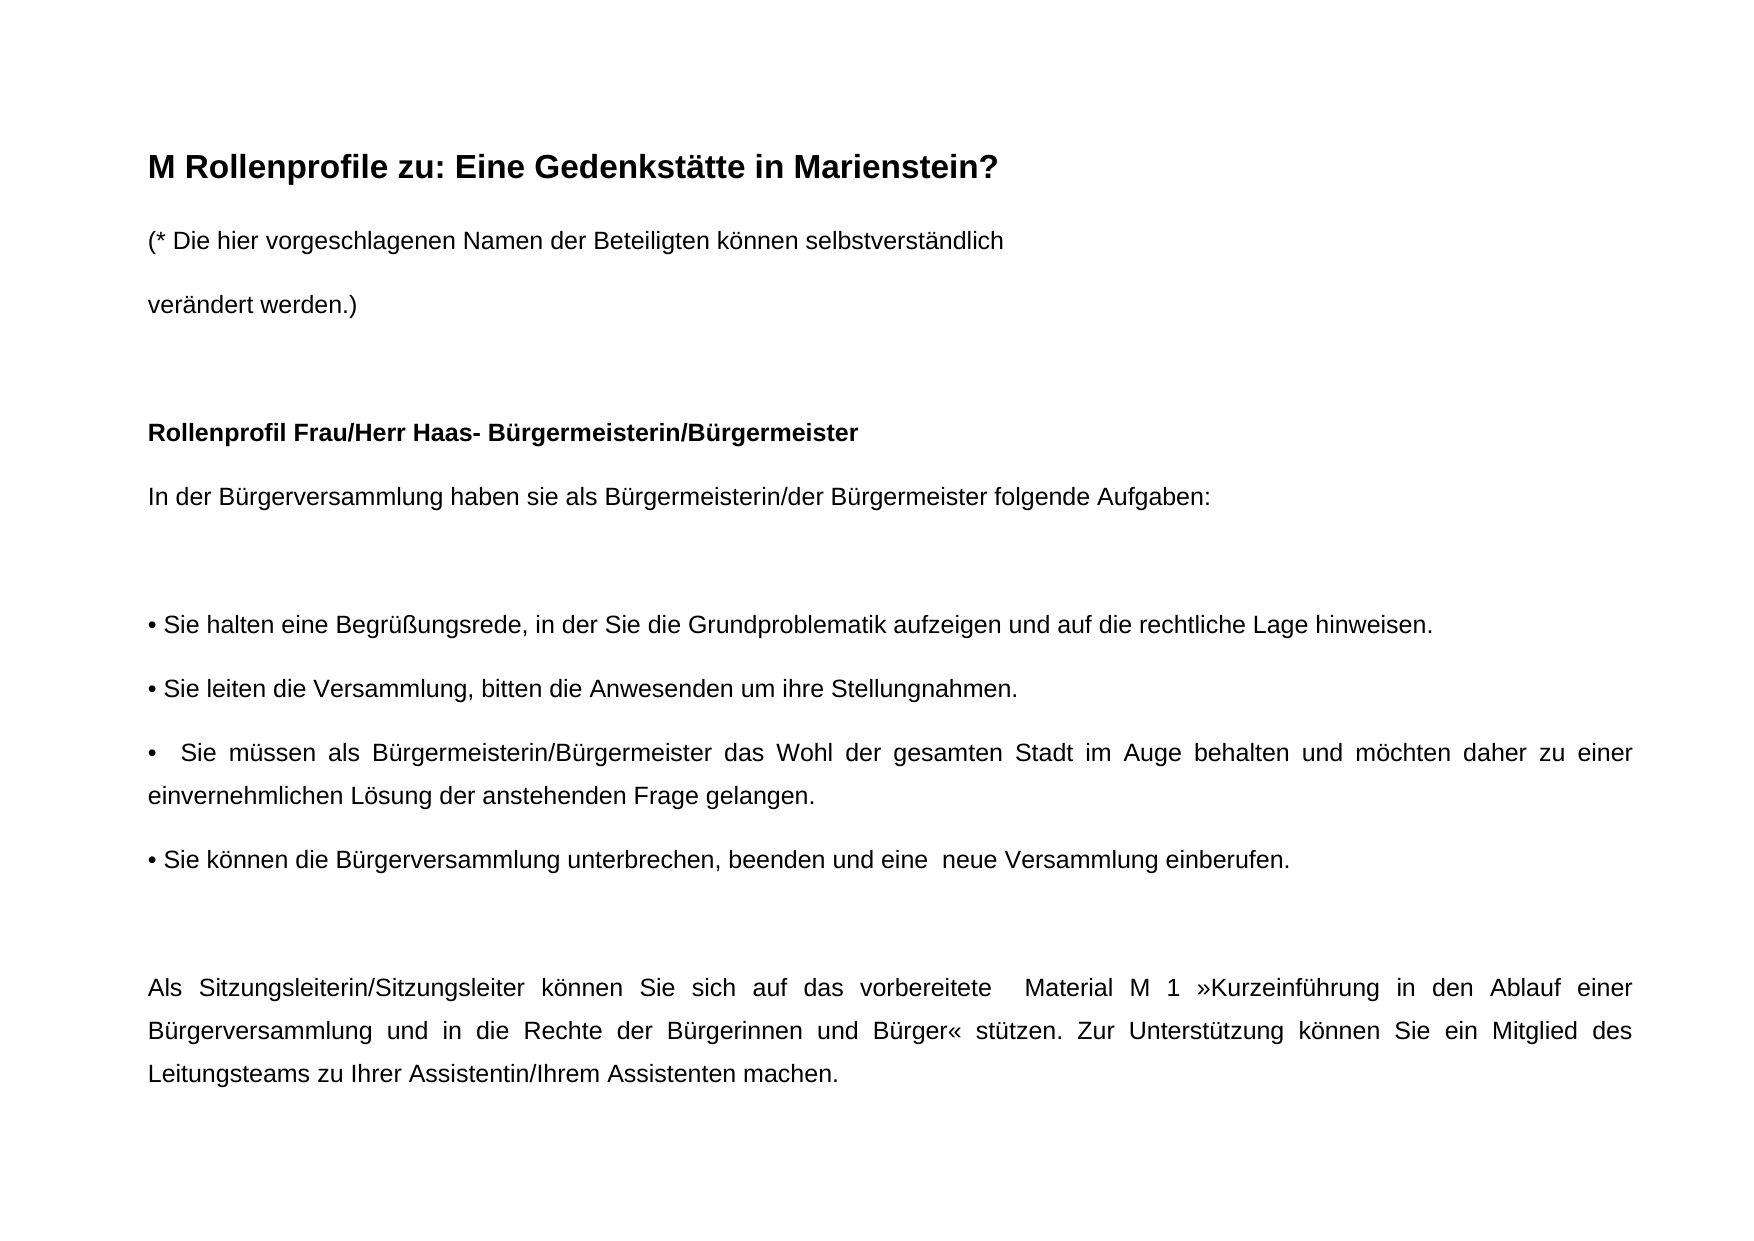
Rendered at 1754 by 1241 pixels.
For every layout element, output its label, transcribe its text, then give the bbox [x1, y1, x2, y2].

text • Sie halten eine Begrüßungsrede, in der Sie die Grundproblematik aufzeigen und auf die rechtliche Lage hinweisen. [148, 610, 1636, 638]
text Als Sitzungsleiterin/Sitzungsleiter können Sie sich auf das vorbereitete Material M 1 »Kurzeinführung in den Ablauf einer Bürgerversammlung und in die Rechte der Bürgerinnen und Bürger« stützen. Zur Unterstützung können Sie ein Mitglied des Leitungsteams zu Ihrer Assistentin/Ihrem Assistenten machen. [148, 973, 1636, 1088]
text M Rollenprofile zu: Eine Gedenkstätte in Marienstein? [148, 148, 1636, 186]
text • Sie leiten die Versammlung, bitten die Anwesenden um ihre Stellungnahmen. [148, 674, 1636, 702]
text • Sie müssen als Bürgermeisterin/Bürgermeister das Wohl der gesamten Stadt im Auge behalten und möchten daher zu einer einvernehmlichen Lösung der anstehenden Frage gelangen. [148, 738, 1636, 809]
text verändert werden.) [148, 290, 1636, 319]
text (* Die hier vorgeschlagenen Namen der Beteiligten können selbstverständlich [148, 226, 1636, 255]
text • Sie können die Bürgerversammlung unterbrechen, beenden und eine neue Versammlung einberufen. [148, 845, 1636, 873]
text In der Bürgerversammlung haben sie als Bürgermeisterin/der Bürgermeister folgende Aufgaben: [148, 482, 1636, 511]
text Rollenprofil Frau/Herr Haas- Bürgermeisterin/Bürgermeister [148, 418, 1636, 447]
